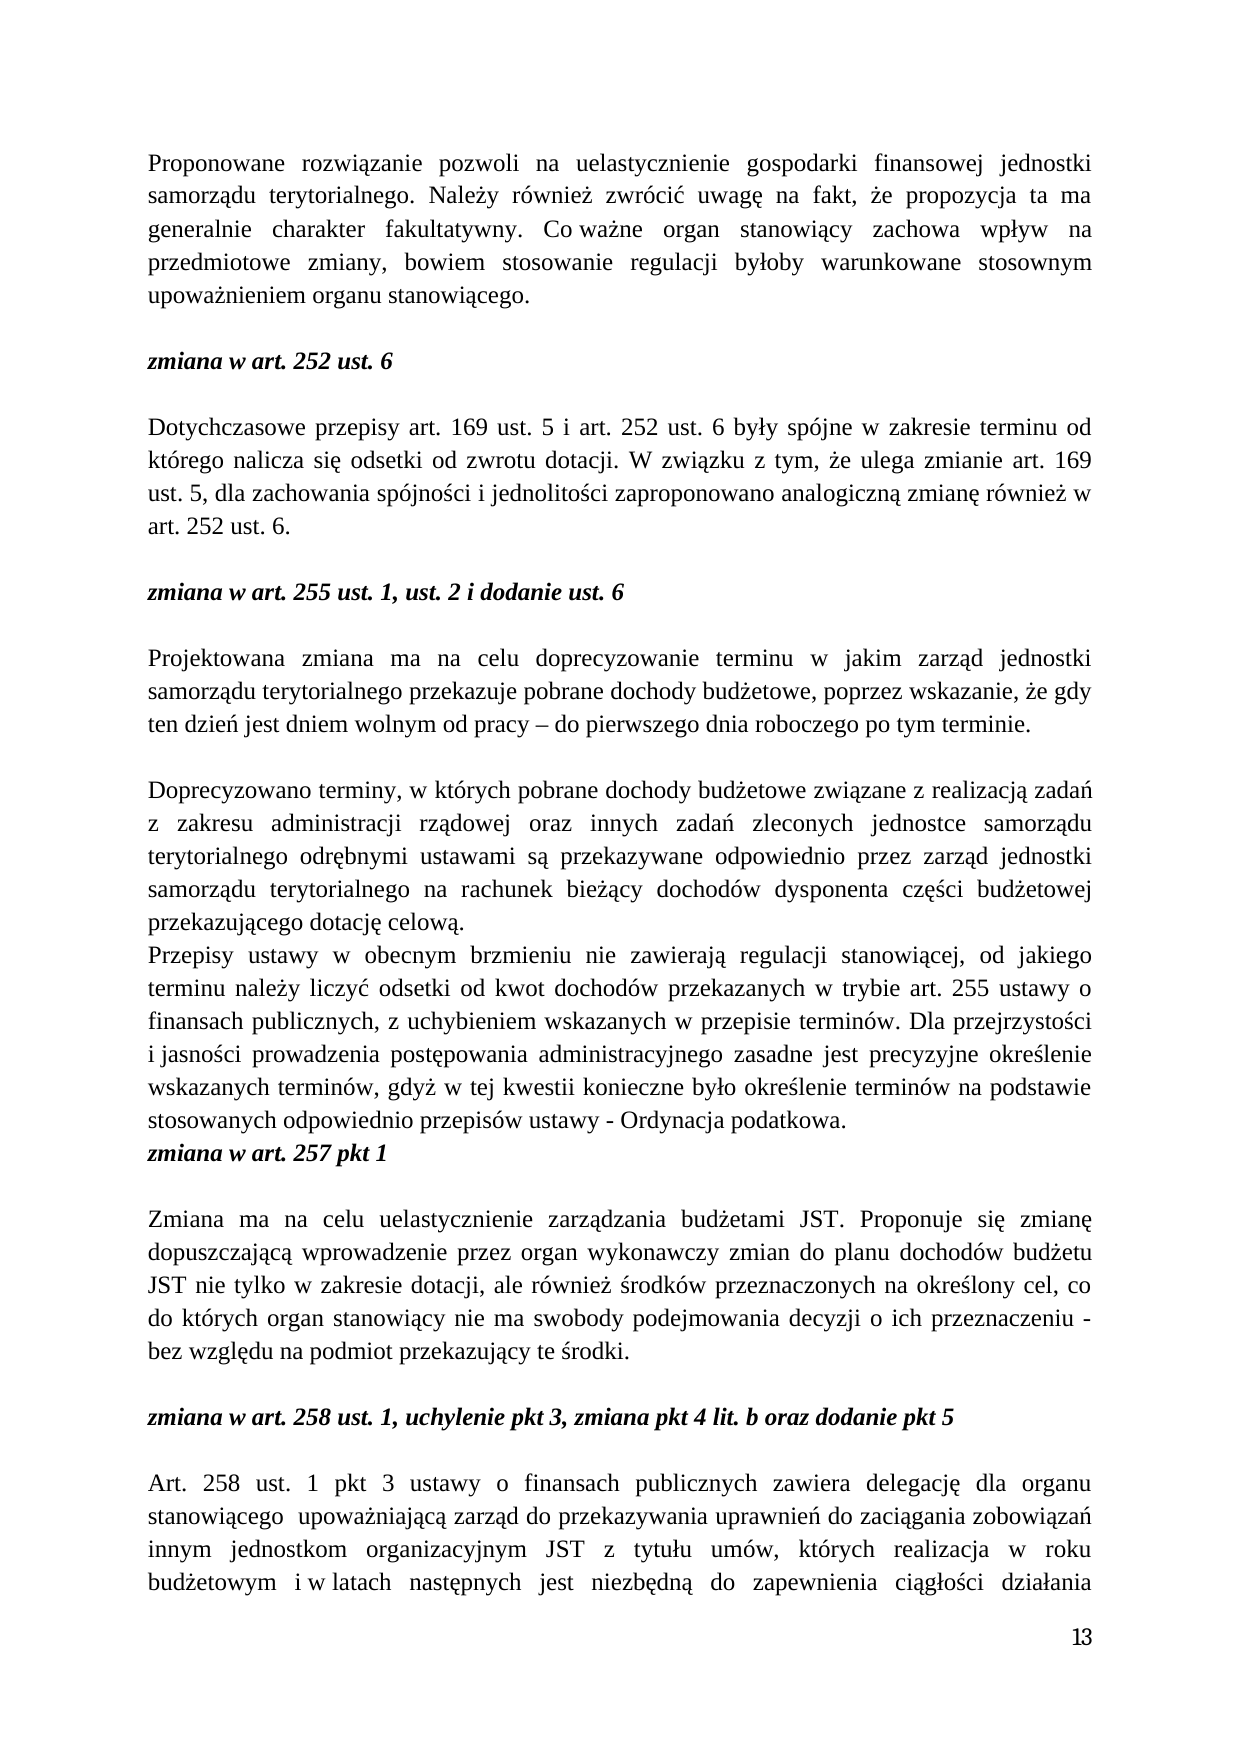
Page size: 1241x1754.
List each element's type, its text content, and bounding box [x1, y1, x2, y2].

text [148, 1468, 1093, 1596]
text zmiana w art. 257 pkt 1 [148, 1138, 1093, 1167]
text Dotychczasowe przepisy art. 169 ust. 5 i art. 252 ust. 6 były spójne w zakresie terminu od którego nalicza się odsetki od zwrotu dotacji. W związku z tym, że ulega zmianie art. 169 ust. 5, dla zachowania spójności i jednolitości zaproponowano analogiczną zmianę również w art. 252 ust. 6. [148, 412, 1093, 539]
text zmiana w art. 258 ust. 1, uchylenie pkt 3, zmiana pkt 4 lit. b oraz dodanie pkt 5 [148, 1402, 1093, 1431]
text Proponowane rozwiązanie pozwoli na uelastycznienie gospodarki finansowej jednostki samorządu terytorialnego. Należy również zwrócić uwagę na fakt, że propozycja ta ma generalnie charakter fakultatywny. Co ważne organ stanowiący zachowa wpływ na przedmiotowe zmiany, bowiem stosowanie regulacji byłoby warunkowane stosownym upoważnieniem organu stanowiącego. [148, 148, 1093, 308]
text Doprecyzowano terminy, w których pobrane dochody budżetowe związane z realizacją zadań z zakresu administracji rządowej oraz innych zadań zleconych jednostce samorządu terytorialnego odrębnymi ustawami są przekazywane odpowiednio przez zarząd jednostki samorządu terytorialnego na rachunek bieżący dochodów dysponenta części budżetowej przekazującego dotację celową. [148, 775, 1093, 936]
text Projektowana zmiana ma na celu doprecyzowanie terminu w jakim zarząd jednostki samorządu terytorialnego przekazuje pobrane dochody budżetowe, poprzez wskazanie, że gdy ten dzień jest dniem wolnym od pracy – do pierwszego dnia roboczego po tym terminie. [148, 643, 1093, 738]
text zmiana w art. 255 ust. 1, ust. 2 i dodanie ust. 6 [148, 577, 1093, 606]
text Zmiana ma na celu uelastycznienie zarządzania budżetami JST. Proponuje się zmianę dopuszczającą wprowadzenie przez organ wykonawczy zmian do planu dochodów budżetu JST nie tylko w zakresie dotacji, ale również środków przeznaczonych na określony cel, co do których organ stanowiący nie ma swobody podejmowania decyzji o ich przeznaczeniu - bez względu na podmiot przekazujący te środki. [148, 1204, 1093, 1365]
text zmiana w art. 252 ust. 6 [148, 346, 1093, 374]
text Przepisy ustawy w obecnym brzmieniu nie zawierają regulacji stanowiącej, od jakiego terminu należy liczyć odsetki od kwot dochodów przekazanych w trybie art. 255 ustawy o finansach publicznych, z uchybieniem wskazanych w przepisie terminów. Dla przejrzystości i jasności prowadzenia postępowania administracyjnego zasadne jest precyzyjne określenie wskazanych terminów, gdyż w tej kwestii konieczne było określenie terminów na podstawie stosowanych odpowiednio przepisów ustawy - Ordynacja podatkowa. [148, 940, 1093, 1134]
